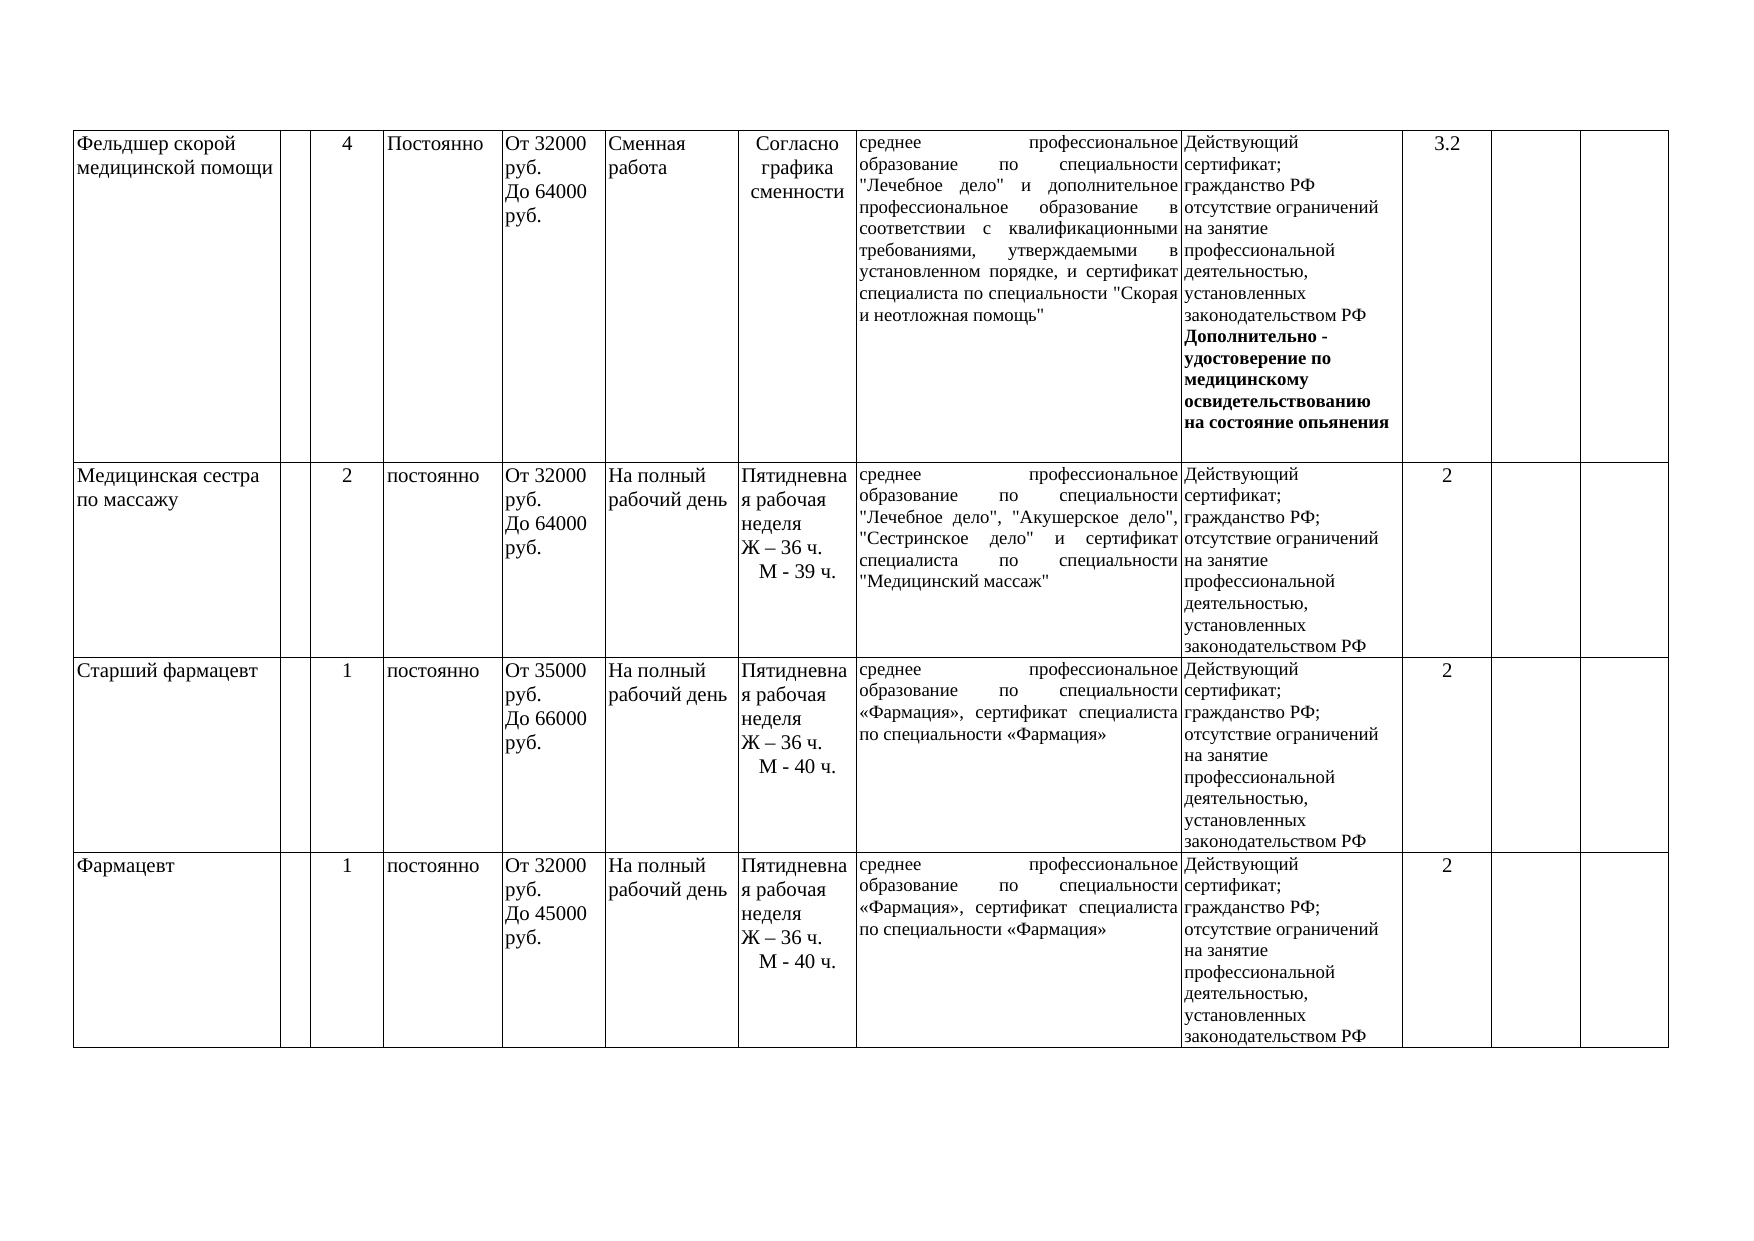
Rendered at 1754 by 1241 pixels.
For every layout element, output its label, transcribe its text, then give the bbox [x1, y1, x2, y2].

table_cell Пятидневная рабочая неделя Ж – 36 ч. М - 40 ч. [739, 658, 856, 852]
table_cell [1492, 658, 1580, 852]
table_cell 2 [1403, 853, 1491, 1047]
table_cell На полный рабочий день [606, 853, 738, 1047]
table_cell На полный рабочий день [606, 658, 738, 852]
table_cell Постоянно [384, 131, 502, 462]
table_cell Пятидневная рабочая неделя Ж – 36 ч. М - 40 ч. [739, 853, 856, 1047]
table_cell Согласно графика сменности [739, 131, 856, 462]
table_cell 2 [1403, 463, 1491, 657]
table_cell [1581, 463, 1668, 657]
table_cell Действующий сертификат; гражданство РФ; отсутствие ограничений на занятие профессиональной деятельностью, установленных законодательством РФ [1182, 463, 1402, 657]
table_cell Медицинская сестра по массажу [74, 463, 280, 657]
table_cell Старший фармацевт [74, 658, 280, 852]
table_cell среднее профессиональное образование по специальности «Фармация», сертификат специалиста по специальности «Фармация» [857, 853, 1181, 1047]
table_cell [1581, 658, 1668, 852]
table_cell От 32000 руб. До 64000 руб. [503, 463, 605, 657]
table_cell среднее профессиональное образование по специальности "Лечебное дело", "Акушерское дело", "Сестринское дело" и сертификат специалиста по специальности "Медицинский массаж" [857, 463, 1181, 657]
table_cell Действующий сертификат; гражданство РФ отсутствие ограничений на занятие профессиональной деятельностью, установленных законодательством РФ Дополнительно - удостоверение по медицинскому освидетельствованию на состояние опьянения [1182, 131, 1402, 462]
table_cell постоянно [384, 853, 502, 1047]
table_cell 2 [1403, 658, 1491, 852]
table_cell Фармацевт [74, 853, 280, 1047]
table_cell среднее профессиональное образование по специальности «Фармация», сертификат специалиста по специальности «Фармация» [857, 658, 1181, 852]
table_cell Фельдшер скорой медицинской помощи [74, 131, 280, 462]
table_cell На полный рабочий день [606, 463, 738, 657]
table_cell [281, 131, 310, 462]
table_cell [1182, 853, 1402, 1047]
table_cell 3.2 [1403, 131, 1491, 462]
table_cell [1581, 131, 1668, 462]
table_cell [1581, 853, 1668, 1047]
table_cell Действующий сертификат; гражданство РФ; отсутствие ограничений на занятие профессиональной деятельностью, установленных законодательством РФ [1182, 658, 1402, 852]
table_cell постоянно [384, 658, 502, 852]
table_cell постоянно [384, 463, 502, 657]
table_cell От 35000 руб. До 66000 руб. [503, 658, 605, 852]
table_cell Сменная работа [606, 131, 738, 462]
table_cell [281, 853, 310, 1047]
table_cell [1492, 463, 1580, 657]
table_cell От 32000 руб. До 64000 руб. [503, 131, 605, 462]
table_cell [1492, 853, 1580, 1047]
table_cell среднее профессиональное образование по специальности "Лечебное дело" и дополнительное профессиональное образование в соответствии с квалификационными требованиями, утверждаемыми в установленном порядке, и сертификат специалиста по специальности "Скорая и неотложная помощь" [857, 131, 1181, 462]
table_cell Пятидневная рабочая неделя Ж – 36 ч. М - 39 ч. [739, 463, 856, 657]
table_cell [281, 463, 310, 657]
table_cell 1 [311, 853, 383, 1047]
table_cell 4 [311, 131, 383, 462]
table_cell 1 [311, 658, 383, 852]
table_cell [281, 658, 310, 852]
table_cell 2 [311, 463, 383, 657]
table_cell [1492, 131, 1580, 462]
table_cell От 32000 руб. До 45000 руб. [503, 853, 605, 1047]
